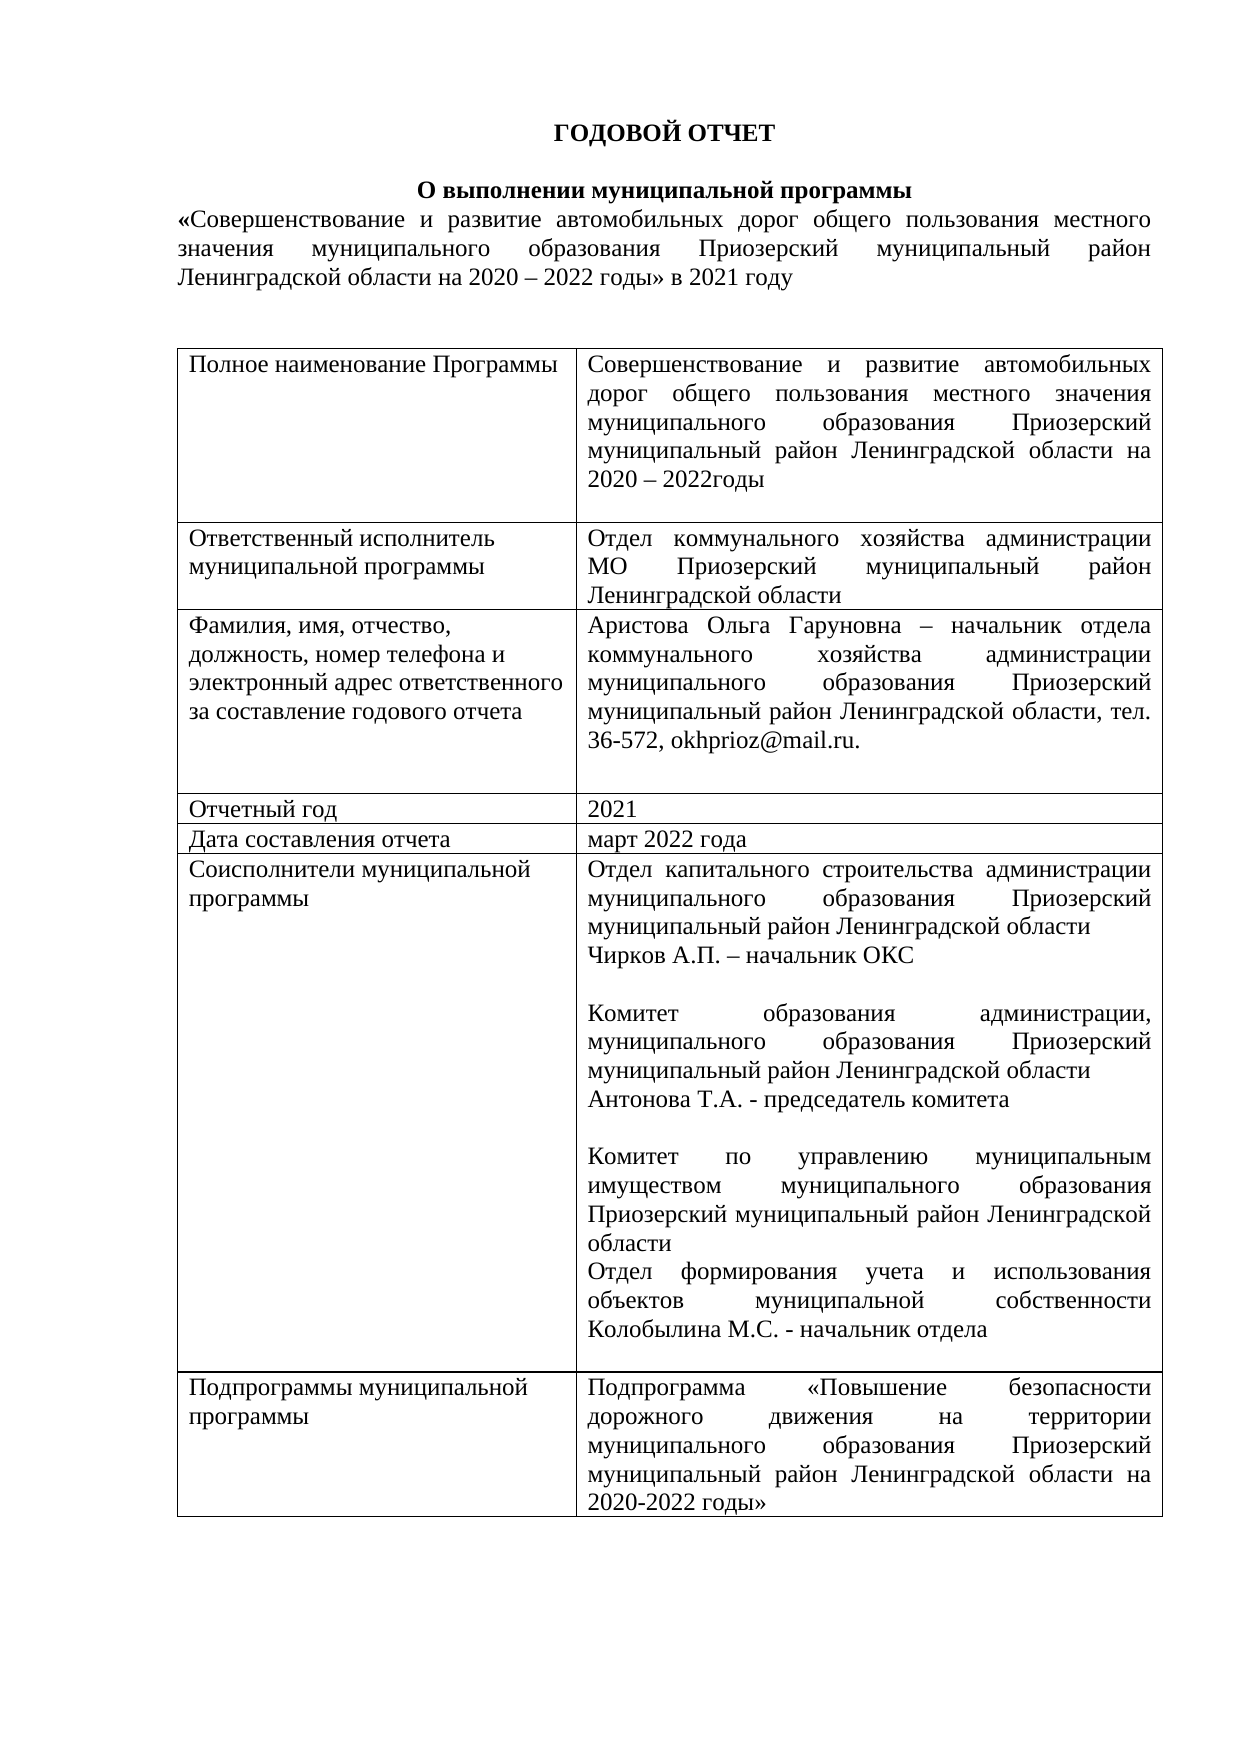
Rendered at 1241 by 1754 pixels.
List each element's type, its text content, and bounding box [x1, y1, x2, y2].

table_cell Отдел капитального строительства администрации муниципального образования Приозерский муниципальный район Ленинградской области Чирков А.П. – начальник ОКС Комитет образования администрации, муниципального образования Приозерский муниципальный район Ленинградской области Антонова Т.А. - председатель комитета Комитет по управлению муниципальным имуществом муниципального образования Приозерский муниципальный район Ленинградской области Отдел формирования учета и использования объектов муниципальной собственности Колобылина М.С. - начальник отдела [577, 854, 1162, 1371]
table_cell Дата составления отчета [178, 824, 576, 853]
table_cell Ответственный исполнитель муниципальной программы [178, 523, 576, 609]
table_cell Отчетный год [178, 794, 576, 823]
text О выполнении муниципальной программы [177, 176, 1152, 204]
table_cell Фамилия, имя, отчество, должность, номер телефона и электронный адрес ответственного за составление годового отчета [178, 610, 576, 793]
table_cell Аристова Ольга Гаруновна – начальник отдела коммунального хозяйства администрации муниципального образования Приозерский муниципальный район Ленинградской области, тел. 36-572, okhprioz@mail.ru. [577, 610, 1162, 793]
table_cell март 2022 года [577, 824, 1162, 853]
table_cell Отдел коммунального хозяйства администрации МО Приозерский муниципальный район Ленинградской области [577, 523, 1162, 609]
table_cell Подпрограмма «Повышение безопасности дорожного движения на территории муниципального образования Приозерский муниципальный район Ленинградской области на 2020-2022 годы» [577, 1373, 1162, 1516]
table_cell Подпрограммы муниципальной программы [178, 1373, 576, 1516]
text ГОдовой отчет [177, 118, 1152, 147]
table_header Полное наименование Программы [178, 349, 576, 522]
table_cell Соисполнители муниципальной программы [178, 854, 576, 1371]
text «Совершенствование и развитие автомобильных дорог общего пользования местного значения муниципального образования Приозерский муниципальный район Ленинградской области на 2020 – 2022 годы» в 2021 году [177, 204, 1152, 291]
table_header Совершенствование и развитие автомобильных дорог общего пользования местного значения муниципального образования Приозерский муниципальный район Ленинградской области на 2020 – 2022годы [577, 349, 1162, 522]
table_cell 2021 [577, 794, 1162, 823]
